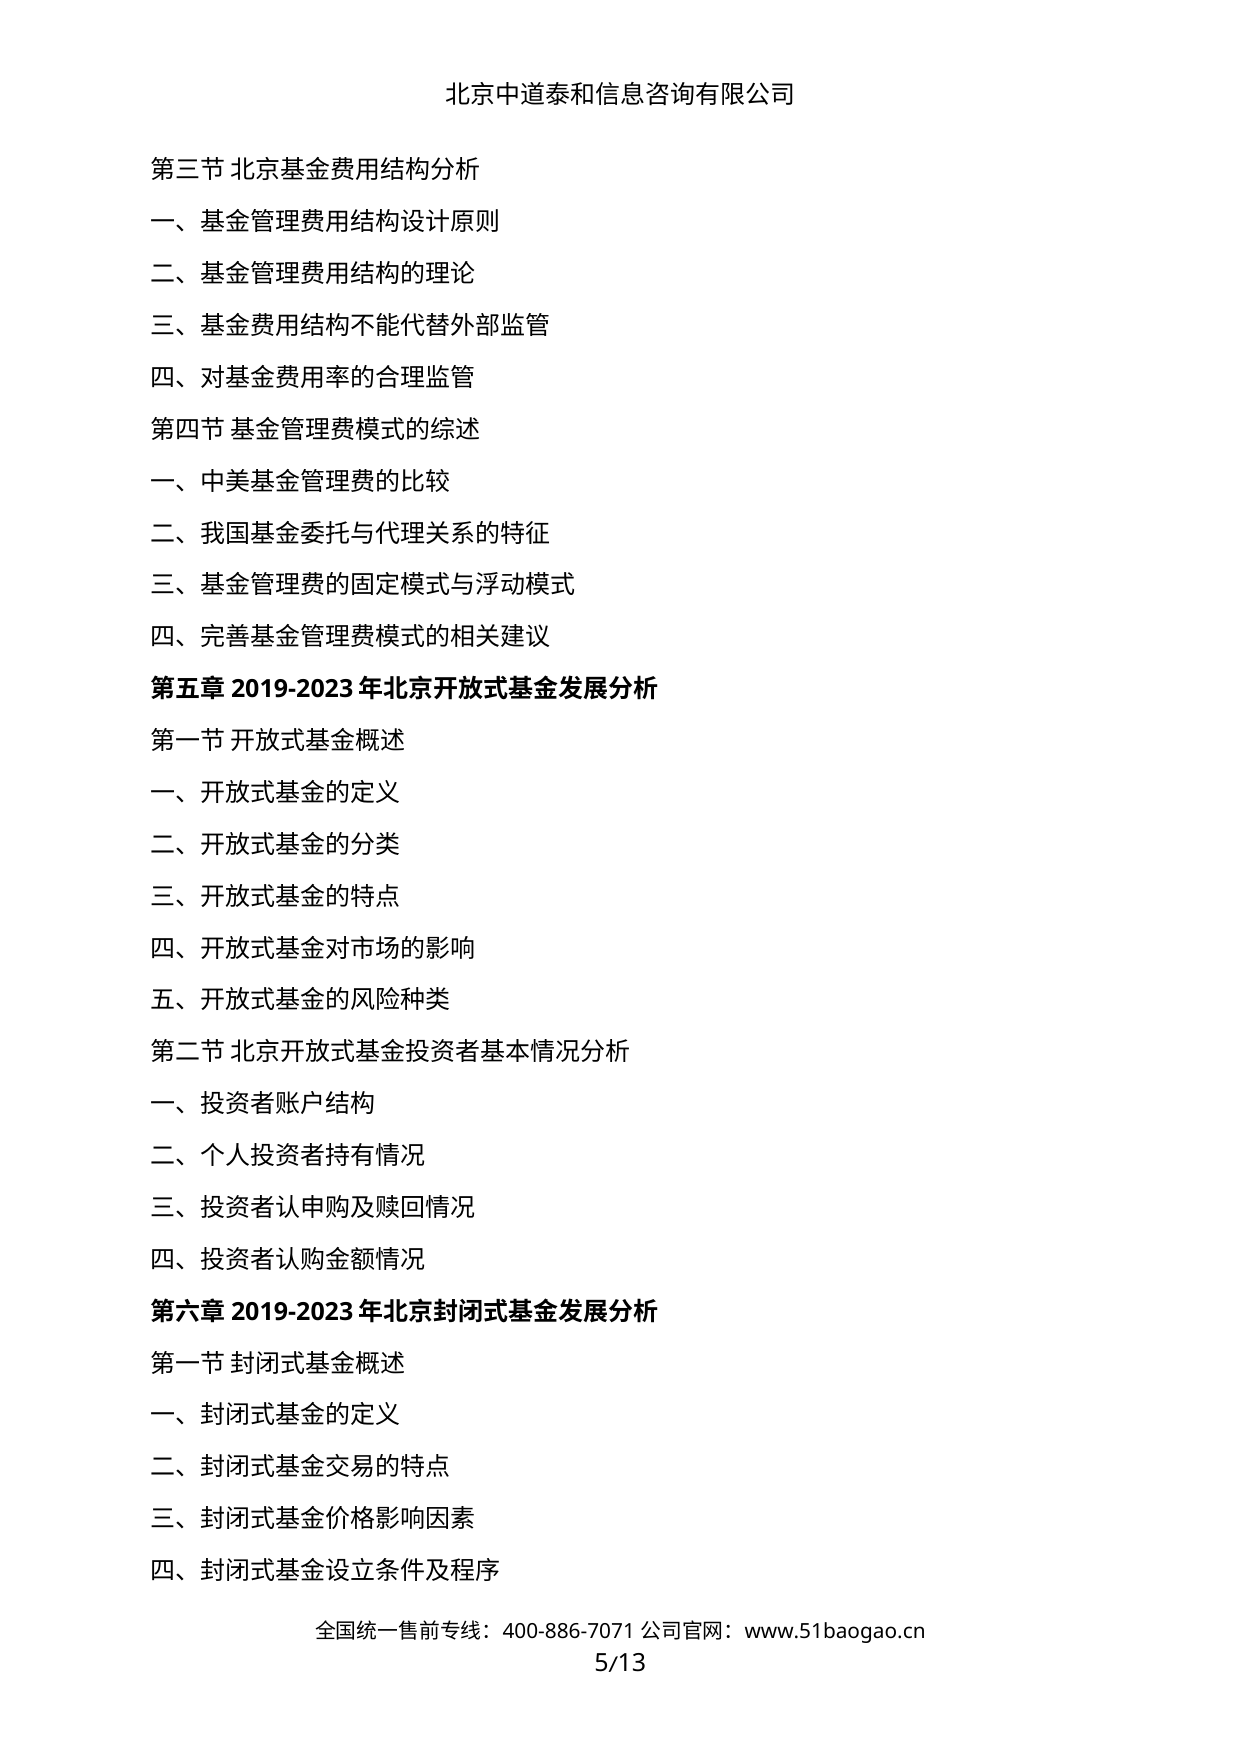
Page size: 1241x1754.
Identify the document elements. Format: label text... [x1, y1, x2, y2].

text 二、个人投资者持有情况 [150, 1136, 1090, 1172]
text 第五章 2019-2023年北京开放式基金发展分析 [150, 669, 1090, 705]
text 三、基金管理费的固定模式与浮动模式 [150, 565, 1090, 601]
text 四、对基金费用率的合理监管 [150, 357, 1090, 394]
text 一、中美基金管理费的比较 [150, 461, 1090, 497]
text 第六章 2019-2023年北京封闭式基金发展分析 [150, 1291, 1090, 1327]
text 一、基金管理费用结构设计原则 [150, 202, 1090, 238]
text 第一节 开放式基金概述 [150, 721, 1090, 757]
text 三、开放式基金的特点 [150, 876, 1090, 912]
text 四、开放式基金对市场的影响 [150, 928, 1090, 964]
text 二、基金管理费用结构的理论 [150, 254, 1090, 290]
text 一、封闭式基金的定义 [150, 1395, 1090, 1431]
text 四、封闭式基金设立条件及程序 [150, 1551, 1090, 1587]
text 一、开放式基金的定义 [150, 772, 1090, 809]
text 五、开放式基金的风险种类 [150, 980, 1090, 1016]
text 第三节 北京基金费用结构分析 [150, 150, 1090, 186]
text 四、完善基金管理费模式的相关建议 [150, 617, 1090, 653]
text 一、投资者账户结构 [150, 1084, 1090, 1120]
text 四、投资者认购金额情况 [150, 1239, 1090, 1276]
text 三、投资者认申购及赎回情况 [150, 1187, 1090, 1224]
text 三、基金费用结构不能代替外部监管 [150, 306, 1090, 342]
text 三、封闭式基金价格影响因素 [150, 1499, 1090, 1535]
text 二、开放式基金的分类 [150, 824, 1090, 861]
text 第一节 封闭式基金概述 [150, 1343, 1090, 1379]
text 第四节 基金管理费模式的综述 [150, 409, 1090, 446]
text 二、封闭式基金交易的特点 [150, 1447, 1090, 1483]
text 第二节 北京开放式基金投资者基本情况分析 [150, 1032, 1090, 1068]
text 二、我国基金委托与代理关系的特征 [150, 513, 1090, 549]
